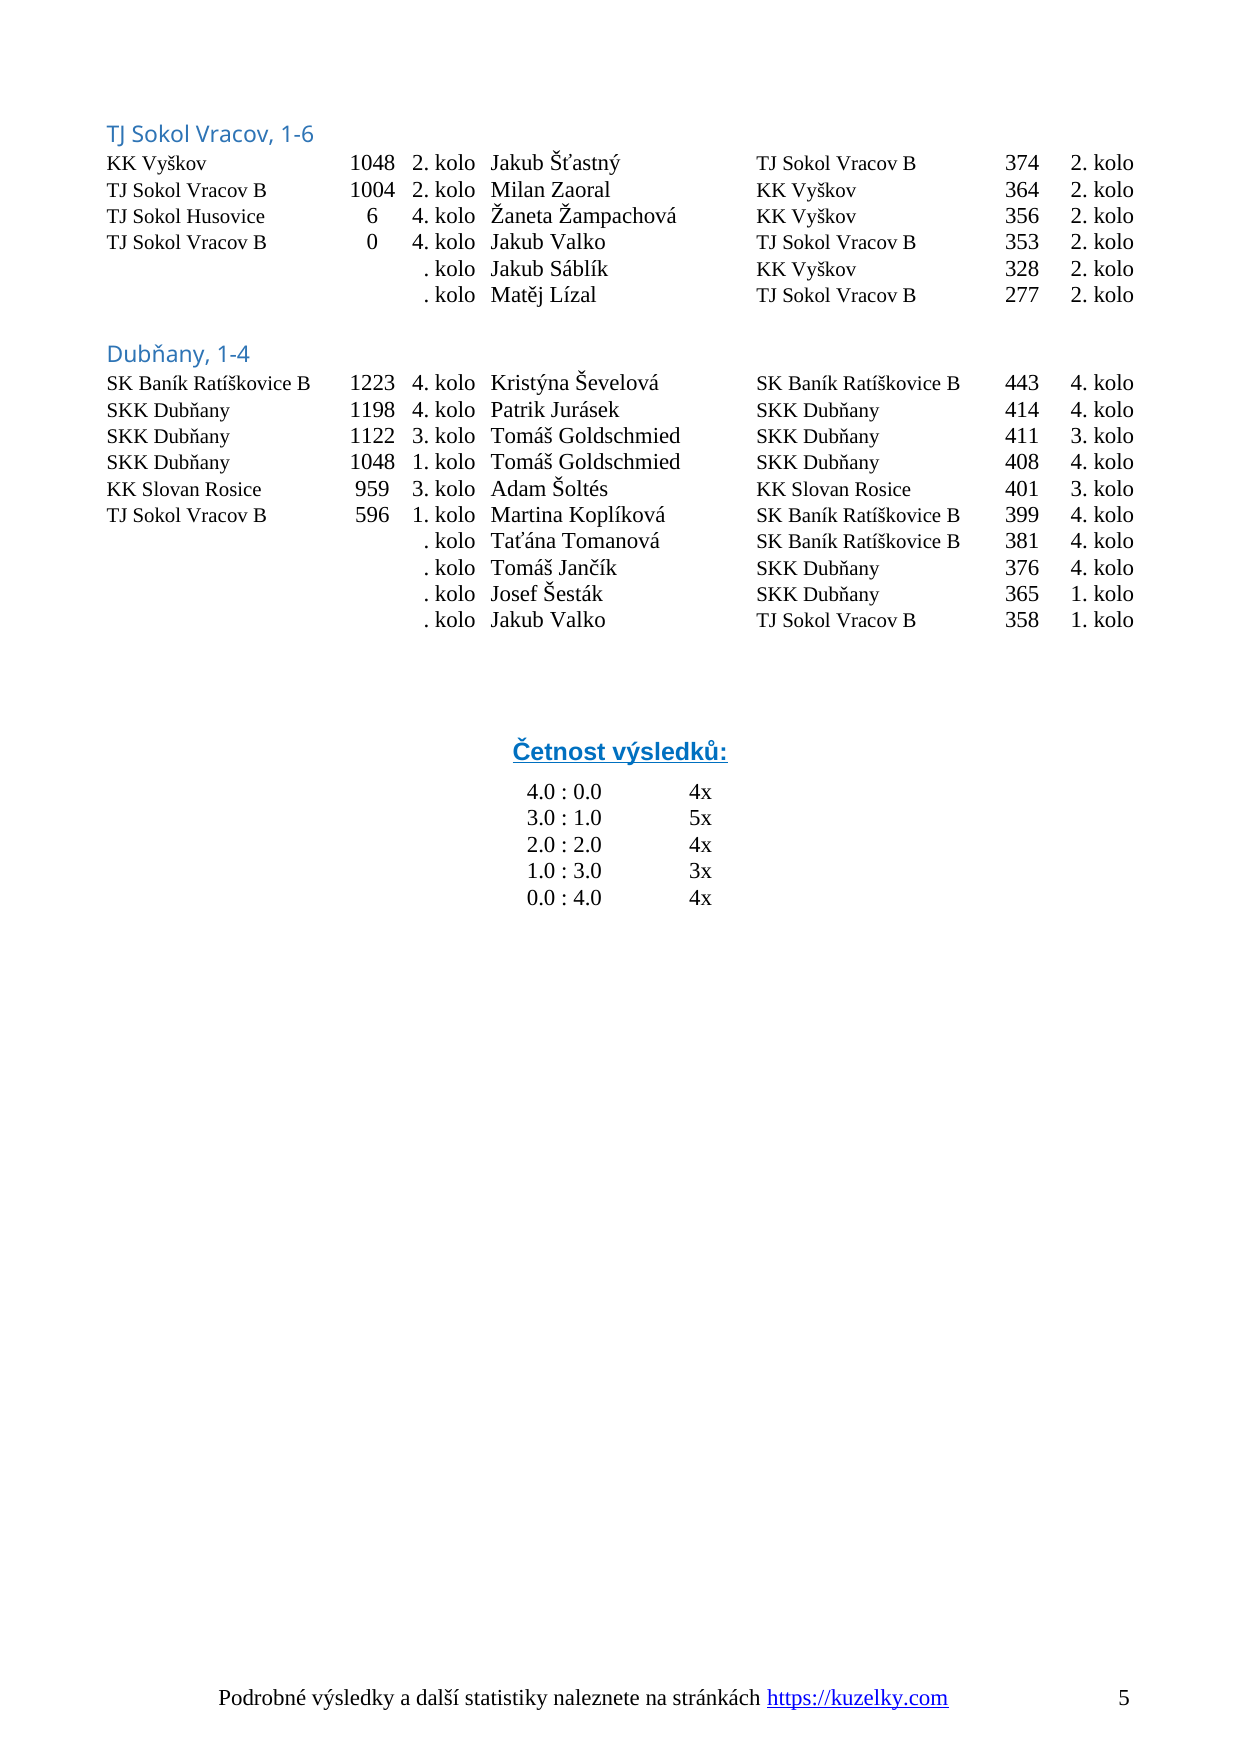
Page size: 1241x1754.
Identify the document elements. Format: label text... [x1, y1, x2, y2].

text 1.0 : 3.0 3x [106, 857, 1134, 883]
text . kolo Jakub Sáblík KK Vyškov 328 2. kolo [106, 255, 1134, 281]
text 2.0 : 2.0 4x [106, 831, 1134, 857]
text TJ Sokol Vracov B 1004 2. kolo Milan Zaoral KK Vyškov 364 2. kolo [106, 176, 1134, 202]
text KK Vyškov 1048 2. kolo Jakub Šťastný TJ Sokol Vracov B 374 2. kolo [106, 149, 1134, 176]
text Četnost výsledků: [94, 737, 1145, 766]
text TJ Sokol Vracov B 0 4. kolo Jakub Valko TJ Sokol Vracov B 353 2. kolo [106, 228, 1134, 255]
text 4.0 : 0.0 4x [106, 778, 1134, 804]
text TJ Sokol Husovice 6 4. kolo Žaneta Žampachová KK Vyškov 356 2. kolo [106, 202, 1134, 228]
text 3.0 : 1.0 5x [106, 804, 1134, 831]
text SK Baník Ratíškovice B 1223 4. kolo Kristýna Ševelová SK Baník Ratíškovice B 443 4. kolo [106, 369, 1134, 396]
text SKK Dubňany 1048 1. kolo Tomáš Goldschmied SKK Dubňany 408 4. kolo [106, 448, 1134, 475]
subtitle Dubňany, 1-4 [106, 338, 1134, 369]
text SKK Dubňany 1198 4. kolo Patrik Jurásek SKK Dubňany 414 4. kolo [106, 396, 1134, 422]
text SKK Dubňany 1122 3. kolo Tomáš Goldschmied SKK Dubňany 411 3. kolo [106, 422, 1134, 448]
text . kolo Josef Šesták SKK Dubňany 365 1. kolo [106, 580, 1134, 606]
subtitle TJ Sokol Vracov, 1-6 [106, 118, 1134, 149]
text TJ Sokol Vracov B 596 1. kolo Martina Koplíková SK Baník Ratíškovice B 399 4. kolo [106, 501, 1134, 527]
text KK Slovan Rosice 959 3. kolo Adam Šoltés KK Slovan Rosice 401 3. kolo [106, 475, 1134, 501]
text . kolo Tomáš Jančík SKK Dubňany 376 4. kolo [106, 554, 1134, 580]
text 0.0 : 4.0 4x [106, 883, 1134, 910]
text . kolo Jakub Valko TJ Sokol Vracov B 358 1. kolo [106, 606, 1134, 633]
text . kolo Taťána Tomanová SK Baník Ratíškovice B 381 4. kolo [106, 527, 1134, 554]
text . kolo Matěj Lízal TJ Sokol Vracov B 277 2. kolo [106, 281, 1134, 307]
